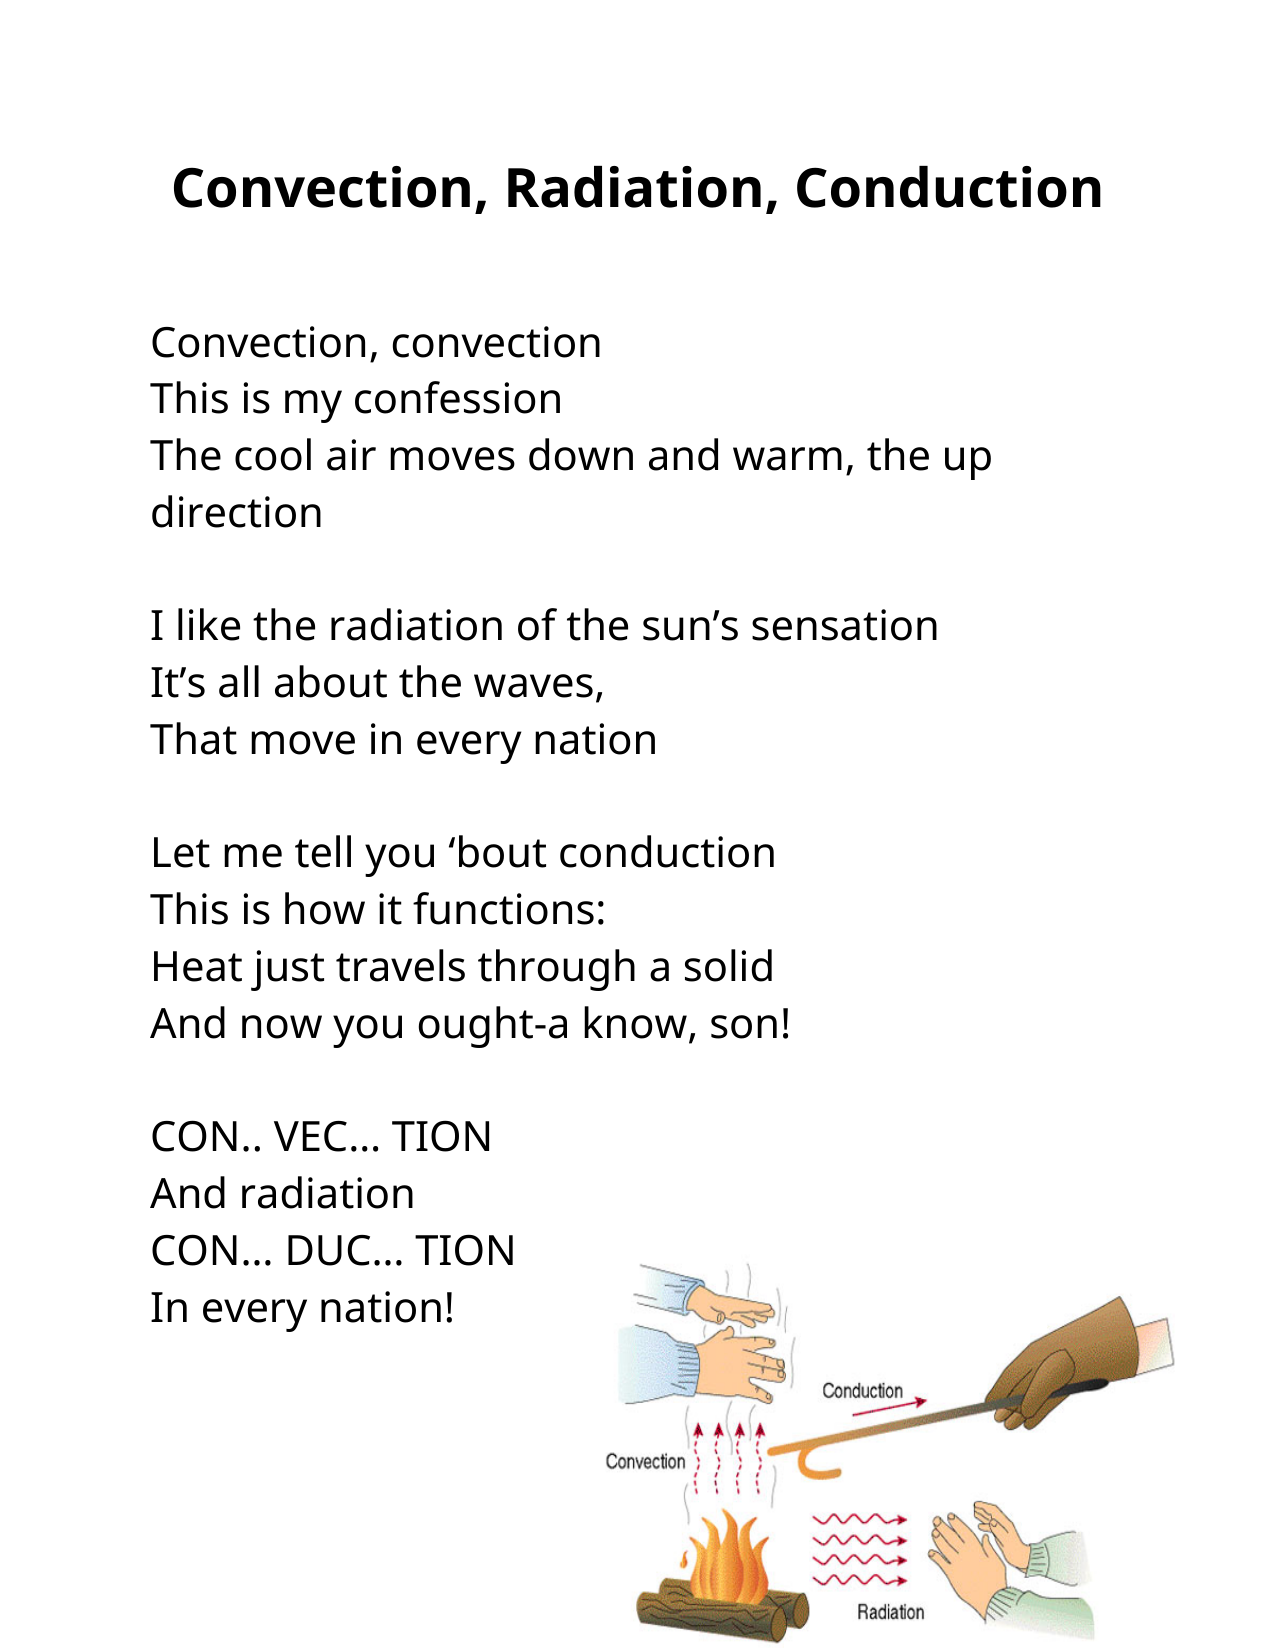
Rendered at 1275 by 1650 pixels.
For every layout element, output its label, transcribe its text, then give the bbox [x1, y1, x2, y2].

text Heat just travels through a solid [150, 937, 1125, 994]
picture [597, 1254, 1181, 1648]
text This is my confession [150, 369, 1125, 426]
text Let me tell you ‘bout conduction [150, 823, 1125, 880]
text That move in every nation [150, 710, 1125, 767]
text CON… DUC… TION [150, 1221, 1125, 1277]
text Convection, Radiation, Conduction [150, 150, 1125, 224]
text And now you ought-a know, son! [150, 994, 1125, 1050]
text Convection, convection [150, 312, 1125, 369]
text CON.. VEC… TION [150, 1107, 1125, 1164]
text It’s all about the waves, [150, 653, 1125, 710]
text In every nation! [150, 1277, 597, 1334]
text The cool air moves down and warm, the up direction [150, 426, 1125, 539]
text This is how it functions: [150, 880, 1125, 937]
text And radiation [150, 1164, 1125, 1221]
text I like the radiation of the sun’s sensation [150, 596, 1125, 653]
